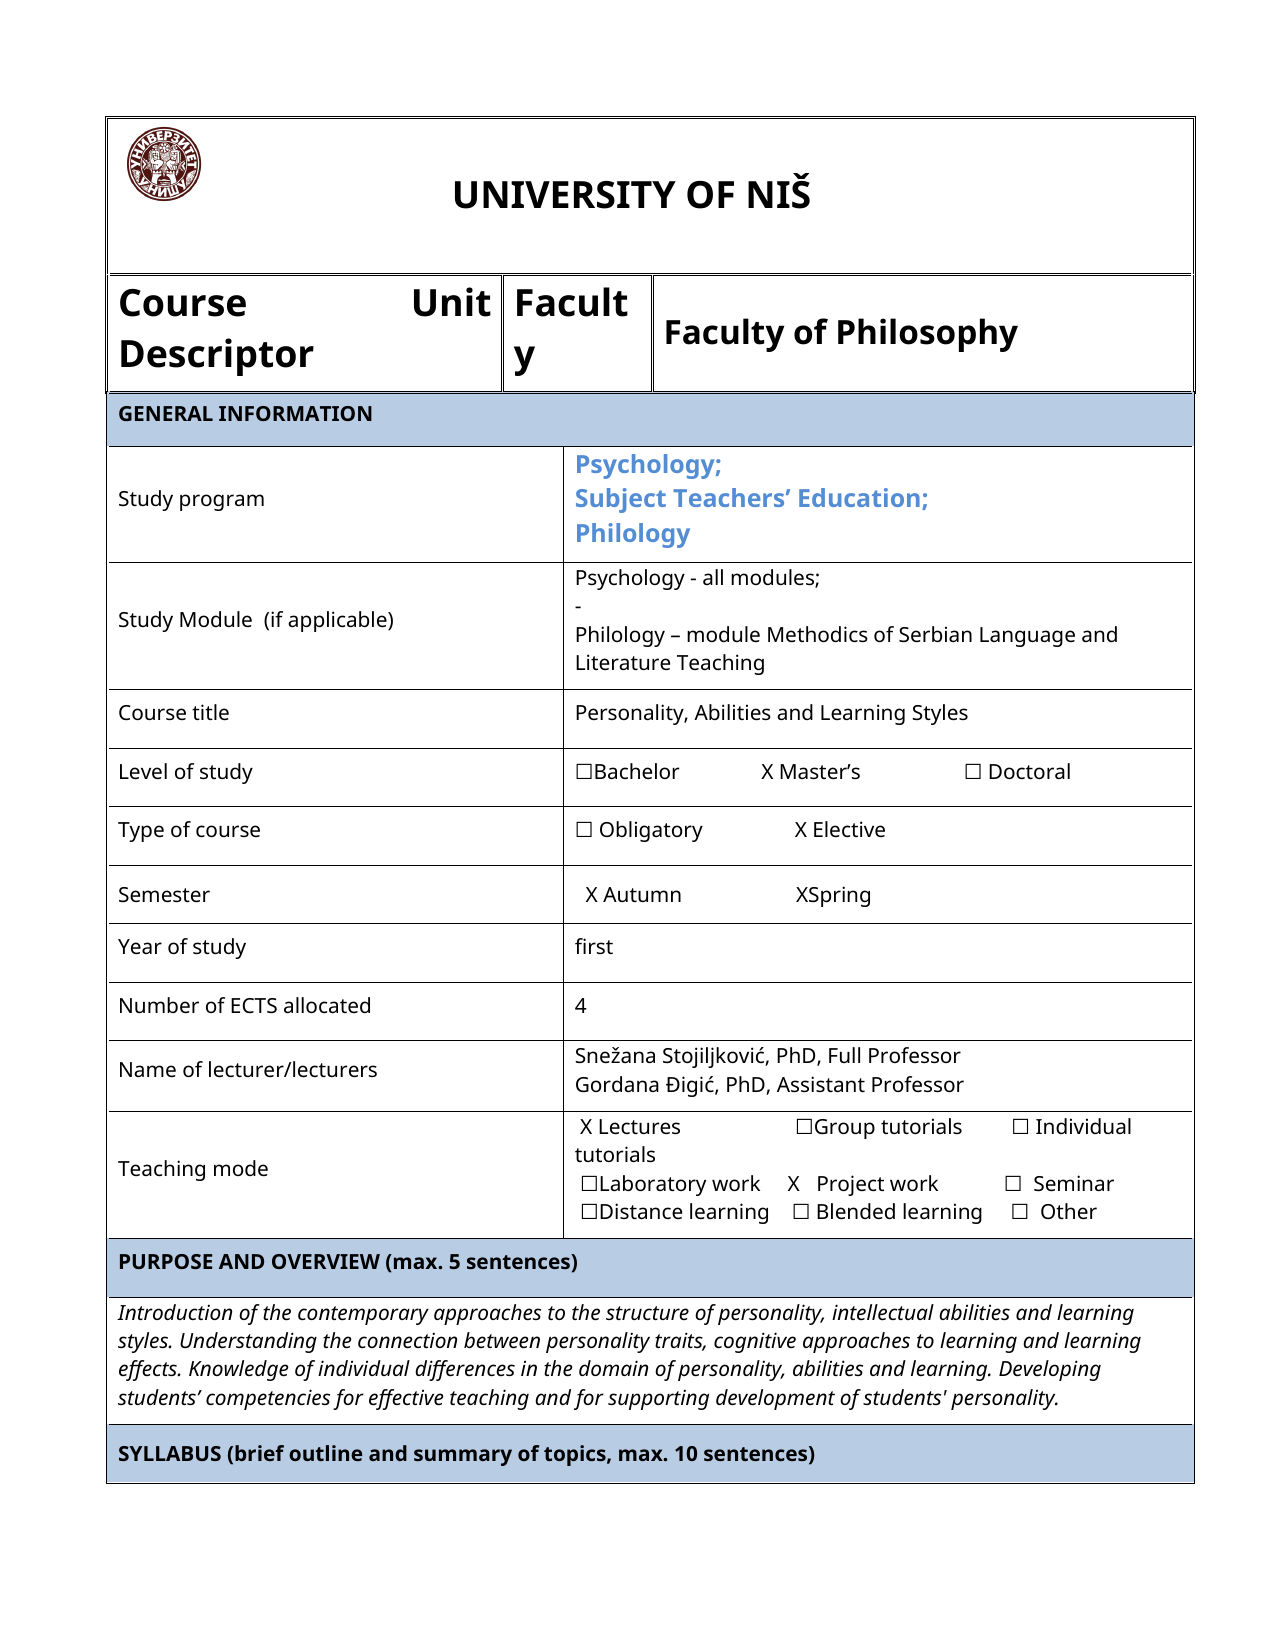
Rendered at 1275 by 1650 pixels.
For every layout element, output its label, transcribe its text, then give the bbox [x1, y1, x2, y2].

table_cell Snežana Stojiljković, PhD, Full Professor Gordana Đigić, PhD, Assistant Professor [564, 1040, 1194, 1111]
table_cell PURPOSE AND OVERVIEW (max. 5 sentences) [107, 1238, 1194, 1297]
table_cell Lectures Group tutorials Individual tutorials Laboratory work Project work Seminar Distance learning Blended learning Other [564, 1111, 1194, 1238]
table_cell SYLLABUS (brief outline and summary of topics, max. 10 sentences) [107, 1424, 1194, 1482]
table_cell Study Module (if applicable) [107, 562, 563, 689]
table_cell Introduction of the contemporary approaches to the structure of personality, intellectual abilities and learning styles. Understanding the connection between personality traits, cognitive approaches to learning and learning effects. Knowledge of individual differences in the domain of personality, abilities and learning. Developing students’ competencies for effective teaching and for supporting development of students' personality. [107, 1297, 1194, 1424]
table_cell first [564, 923, 1194, 982]
table_cell Level of study [107, 748, 563, 806]
table_cell Year of study [107, 923, 563, 982]
table_cell Number of ECTS allocated [107, 982, 563, 1040]
table_cell Type of course [107, 806, 563, 865]
table_header UNIVERSITY OF NIŠ [108, 119, 1193, 273]
table_cell Bachelor Master’s Doctoral [564, 748, 1194, 806]
table_cell Obligatory Elective [564, 806, 1194, 865]
table_cell Personality, Abilities and Learning Styles [564, 689, 1194, 748]
table_cell 4 [564, 982, 1194, 1040]
table_cell Psychology; Subject Teachers’ Education; Philology [564, 446, 1194, 562]
table_cell Study program [107, 446, 563, 562]
table_cell Faculty of Philosophy [652, 273, 1194, 391]
table_cell GENERAL INFORMATION [107, 391, 1194, 446]
table_cell Teaching mode [107, 1111, 563, 1238]
table_cell Psychology - all modules; - Philology – module Methodics of Serbian Language and Literature Teaching [564, 562, 1194, 689]
table_cell Name of lecturer/lecturers [107, 1040, 563, 1111]
table_cell Autumn Spring [564, 865, 1194, 923]
table_cell Faculty [504, 276, 651, 391]
table_cell Semester [107, 865, 563, 923]
table_cell Course Unit Descriptor [107, 273, 502, 391]
table_cell Course title [107, 689, 563, 748]
